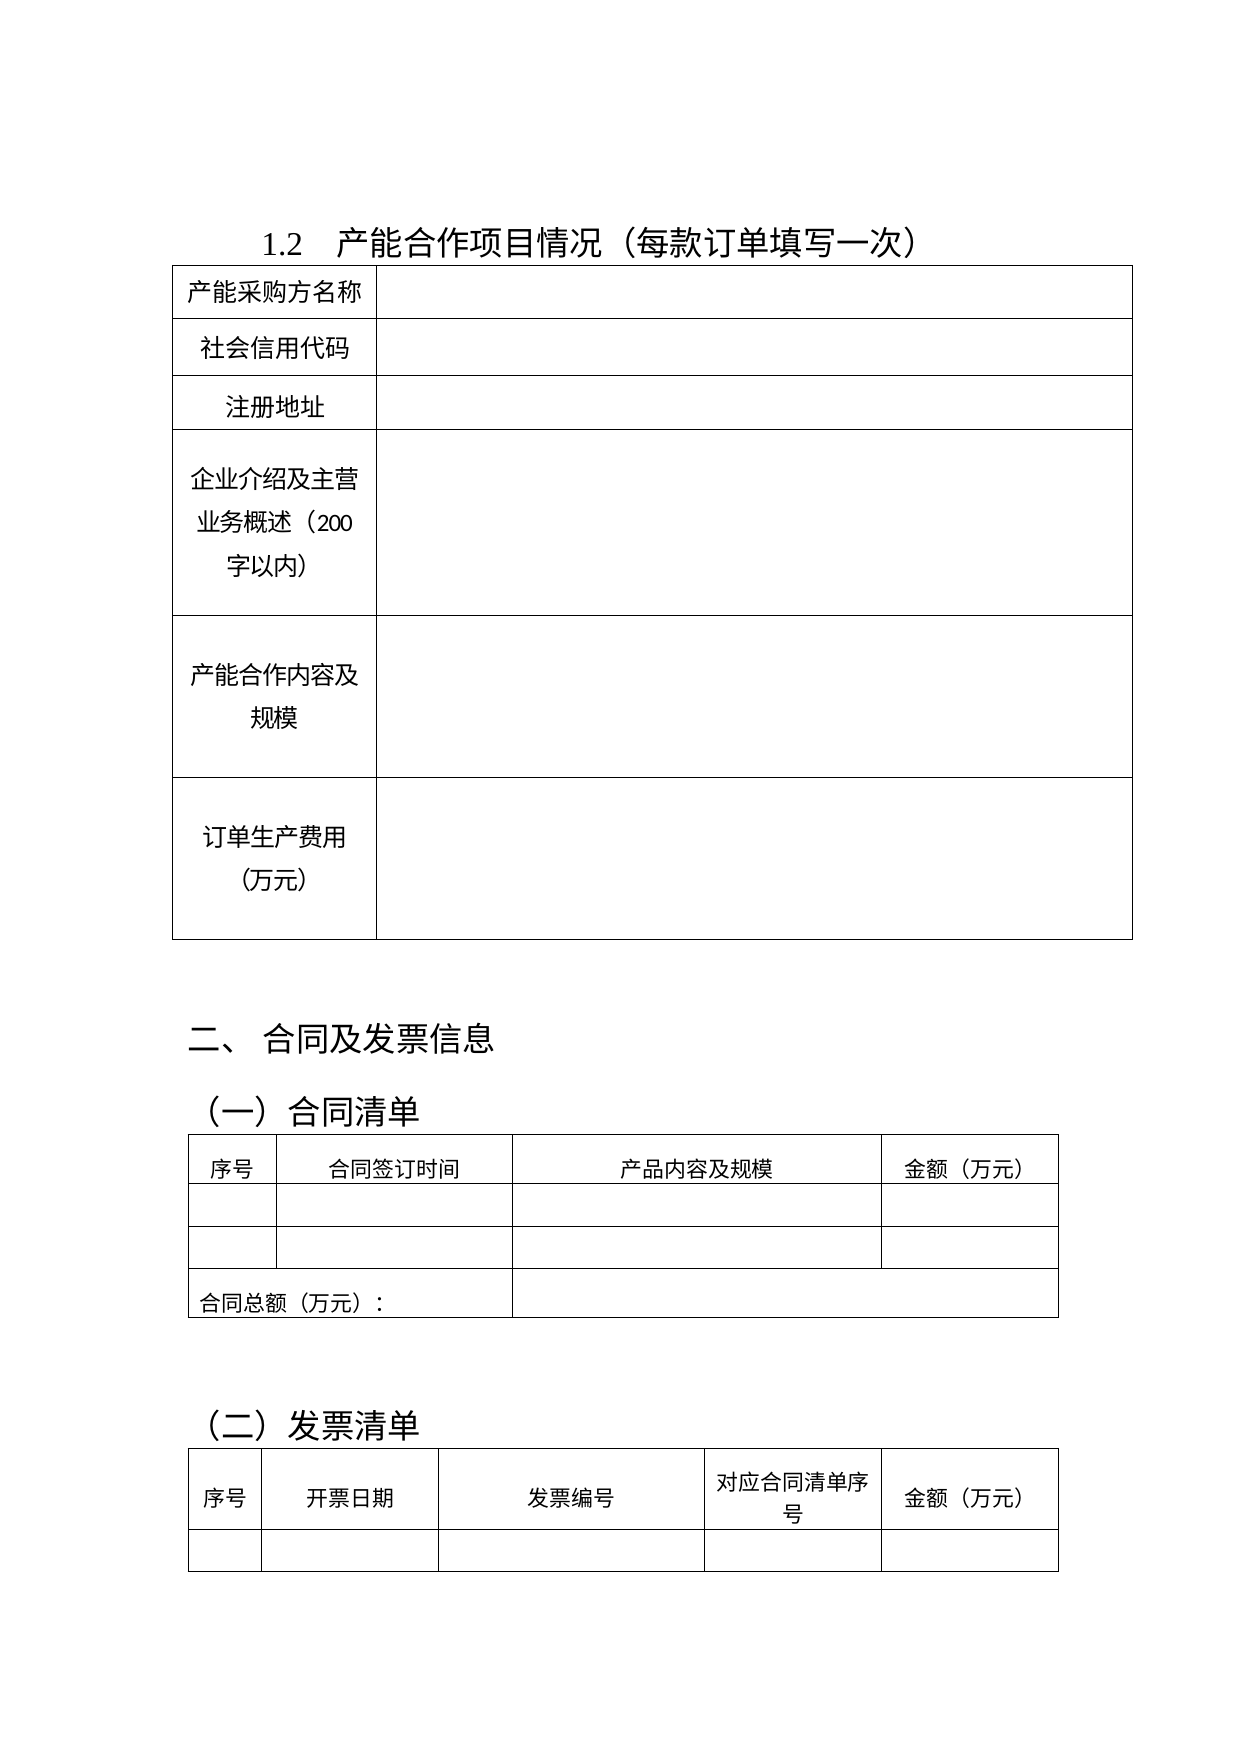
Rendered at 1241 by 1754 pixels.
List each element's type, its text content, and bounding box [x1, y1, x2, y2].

table_cell 社会信用代码 [173, 319, 376, 375]
table_cell [277, 1184, 512, 1226]
table_cell 产能合作内容及规模 [173, 616, 376, 777]
table_header 金额（万元） [882, 1449, 1058, 1528]
list 合同及发票信息 [187, 1005, 1053, 1070]
table_header 发票编号 [439, 1449, 704, 1528]
table_cell [377, 319, 1132, 375]
table_cell [705, 1530, 881, 1571]
table_cell [277, 1227, 512, 1268]
table_header 产品内容及规模 [513, 1135, 881, 1183]
table_cell [882, 1227, 1058, 1268]
table_cell [513, 1269, 1058, 1317]
table_header 金额（万元） [882, 1135, 1058, 1183]
table_header 对应合同清单序号 [705, 1449, 881, 1528]
table_cell [882, 1184, 1058, 1226]
table_cell [377, 430, 1132, 615]
text （一）合同清单 [187, 1086, 1053, 1134]
table_cell [882, 1530, 1058, 1571]
table_cell [189, 1530, 261, 1571]
table_cell [189, 1184, 276, 1226]
table_cell [377, 778, 1132, 939]
text （二）发票清单 [187, 1399, 1053, 1448]
table_header 产能采购方名称 [173, 266, 376, 318]
table_cell [189, 1227, 276, 1268]
table_header 序号 [189, 1135, 276, 1183]
table_header 序号 [189, 1449, 261, 1528]
list 产能合作项目情况（每款订单填写一次） [261, 217, 1053, 265]
table_cell [513, 1184, 881, 1226]
table_cell 合同总额（万元）： [189, 1269, 512, 1317]
table_cell [262, 1530, 438, 1571]
table_cell 订单生产费用（万元） [173, 778, 376, 939]
table_cell [513, 1227, 881, 1268]
table_header 合同签订时间 [277, 1135, 512, 1183]
table_cell 注册地址 [173, 376, 376, 429]
table_cell [377, 616, 1132, 777]
table_header [377, 266, 1132, 318]
table_header 开票日期 [262, 1449, 438, 1528]
table_cell 企业介绍及主营业务概述（200字以内） [173, 430, 376, 615]
table_cell [439, 1530, 704, 1571]
table_cell [377, 376, 1132, 429]
